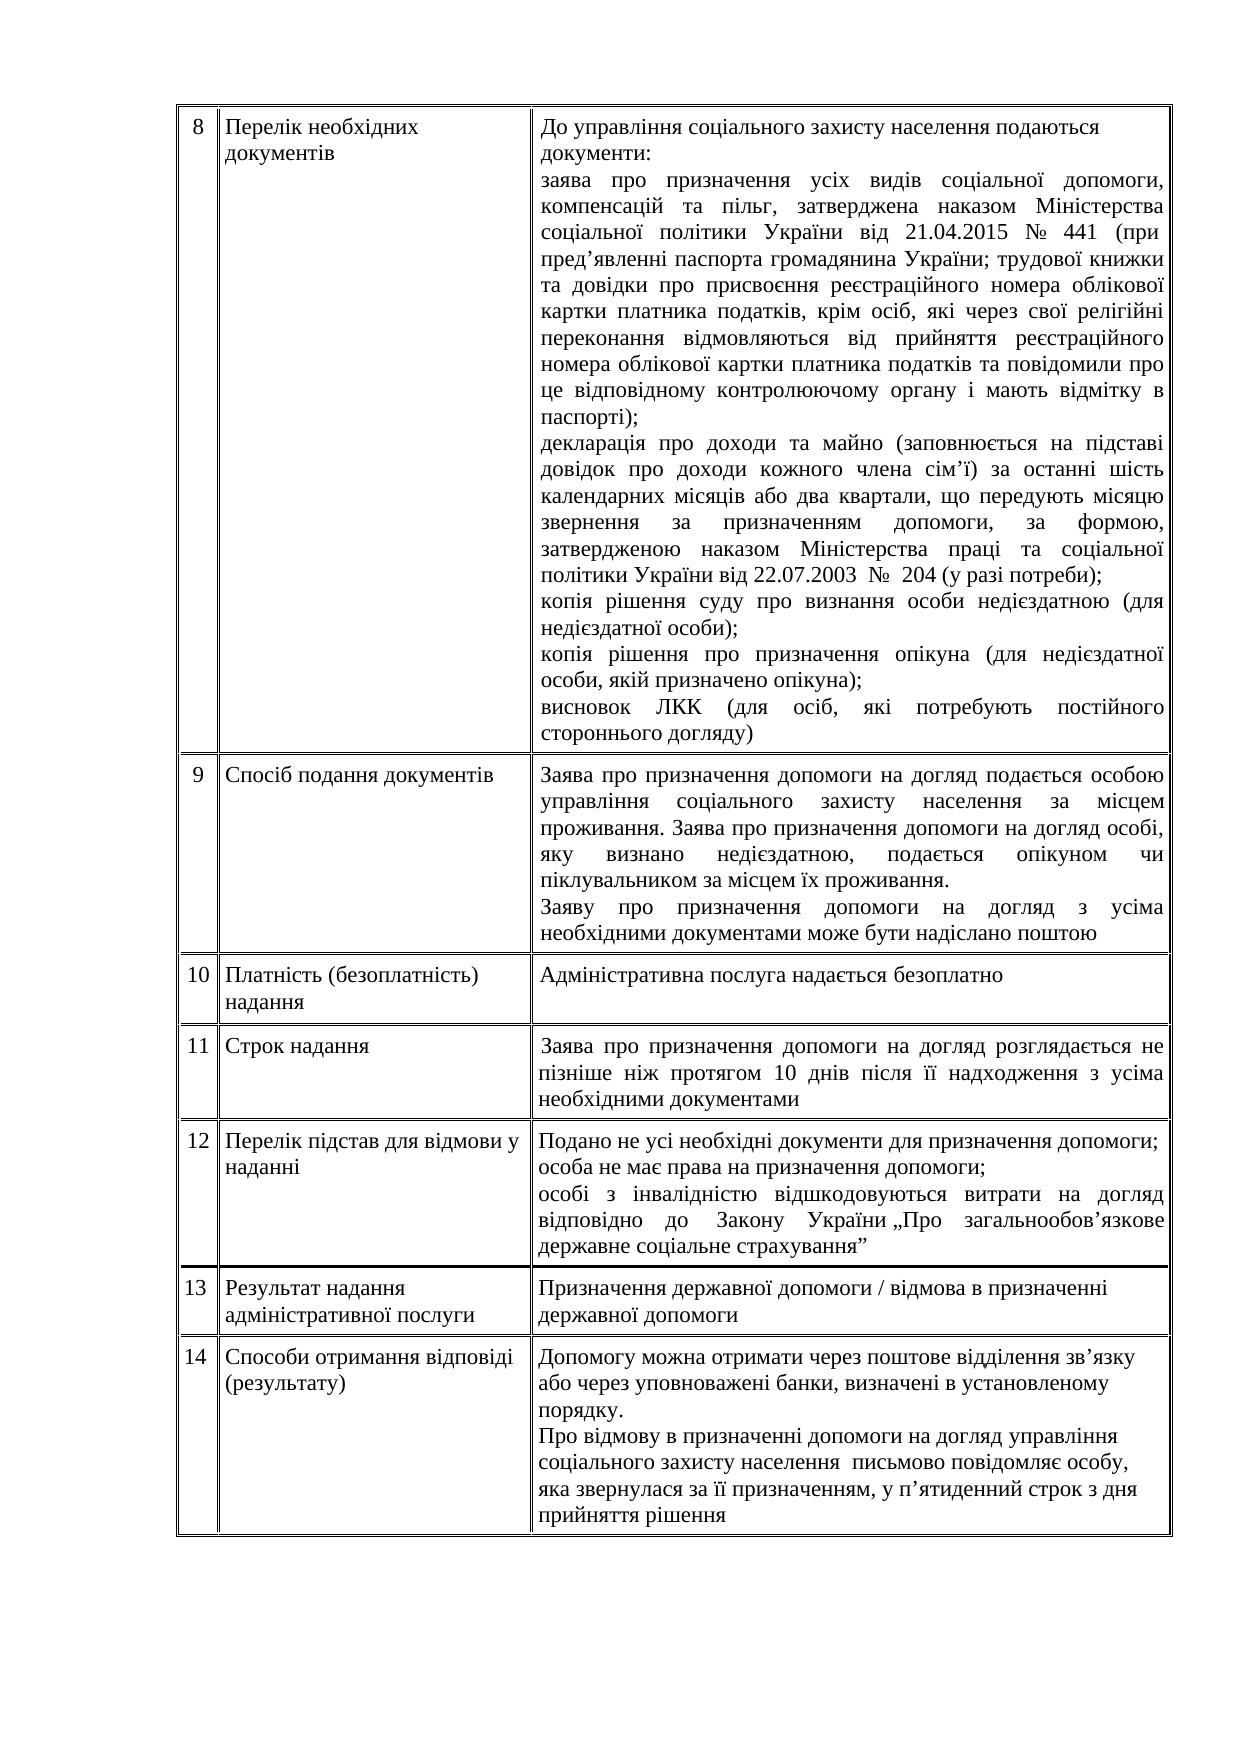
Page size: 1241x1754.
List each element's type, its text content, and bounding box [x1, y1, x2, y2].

table_cell Подано не усі необхідні документи для призначення допомоги; особа не має права на призначення допомоги; особі з інвалідністю відшкодовуються витрати на догляд відповідно до Закону України „Про загальнообов’язкове державне соціальне страхування” [533, 1118, 1170, 1265]
table_cell Призначення державної допомоги / відмова в призначенні державної допомоги [533, 1265, 1169, 1333]
table_cell 8 [179, 107, 219, 752]
table_cell До управління соціального захисту населення подаються документи: заява про призначення усіх видів соціальної допомоги, компенсацій та пільг, затверджена наказом Міністерства соціальної політики України від 21.04.2015 № 441 (при пред’явленні паспорта громадянина України; трудової книжки та довідки про присвоєння реєстраційного номера облікової картки платника податків, крім осіб, які через свої релігійні переконання відмовляються від прийняття реєстраційного номера облікової картки платника податків та повідомили про це відповідному контролюючому органу і мають відмітку в паспорті); декларація про доходи та майно (заповнюється на підставі довідок про доходи кожного члена сім’ї) за останні шість календарних місяців або два квартали, що передують місяцю звернення за призначенням допомоги, за формою, затвердженою наказом Міністерства праці та соціальної політики України від 22.07.2003 № 204 (у разі потреби); копія рішення суду про визнання особи недієздатною (для недієздатної особи); копія рішення про призначення опікуна (для недієздатної особи, якій призначено опікуна); висновок ЛКК (для осіб, які потребують постійного стороннього догляду) [532, 107, 1169, 752]
table_cell Заява про призначення допомоги на догляд розглядається не пізніше ніж протягом 10 днів після її надходження з усіма необхідними документами [532, 1023, 1171, 1117]
table_cell 14 [179, 1334, 219, 1534]
table_cell Перелік необхідних документів [219, 107, 532, 752]
table_cell 11 [177, 1023, 219, 1117]
table_cell Адміністративна послуга надається безоплатно [532, 952, 1171, 1023]
table_cell Спосіб подання документів [220, 755, 530, 952]
table_cell 10 [177, 952, 219, 1023]
table_cell Допомогу можна отримати через поштове відділення зв’язку або через уповноважені банки, визначені в установленому порядку. Про відмову в призначенні допомоги на догляд управління соціального захисту населення письмово повідомляє особу, яка звернулася за її призначенням, у п’ятиденний строк з дня прийняття рішення [532, 1334, 1170, 1534]
table_cell 12 [179, 1118, 217, 1265]
table_cell 9 [177, 752, 219, 952]
table_cell 13 [179, 1265, 217, 1333]
table_cell Перелік підстав для відмови у наданні [220, 1121, 530, 1265]
table_cell Способи отримання відповіді (результату) [219, 1337, 532, 1534]
table_cell Результат надання адміністративної послуги [220, 1268, 530, 1333]
table_cell Платність (безоплатність) надання [220, 955, 530, 1023]
table_cell Строк надання [220, 1026, 530, 1117]
table_cell Заява про призначення допомоги на догляд подається особою управління соціального захисту населення за місцем проживання. Заява про призначення допомоги на догляд особі, яку визнано недієздатною, подається опікуном чи піклувальником за місцем їх проживання. Заяву про призначення допомоги на догляд з усіма необхідними документами може бути надіслано поштою [532, 752, 1171, 952]
